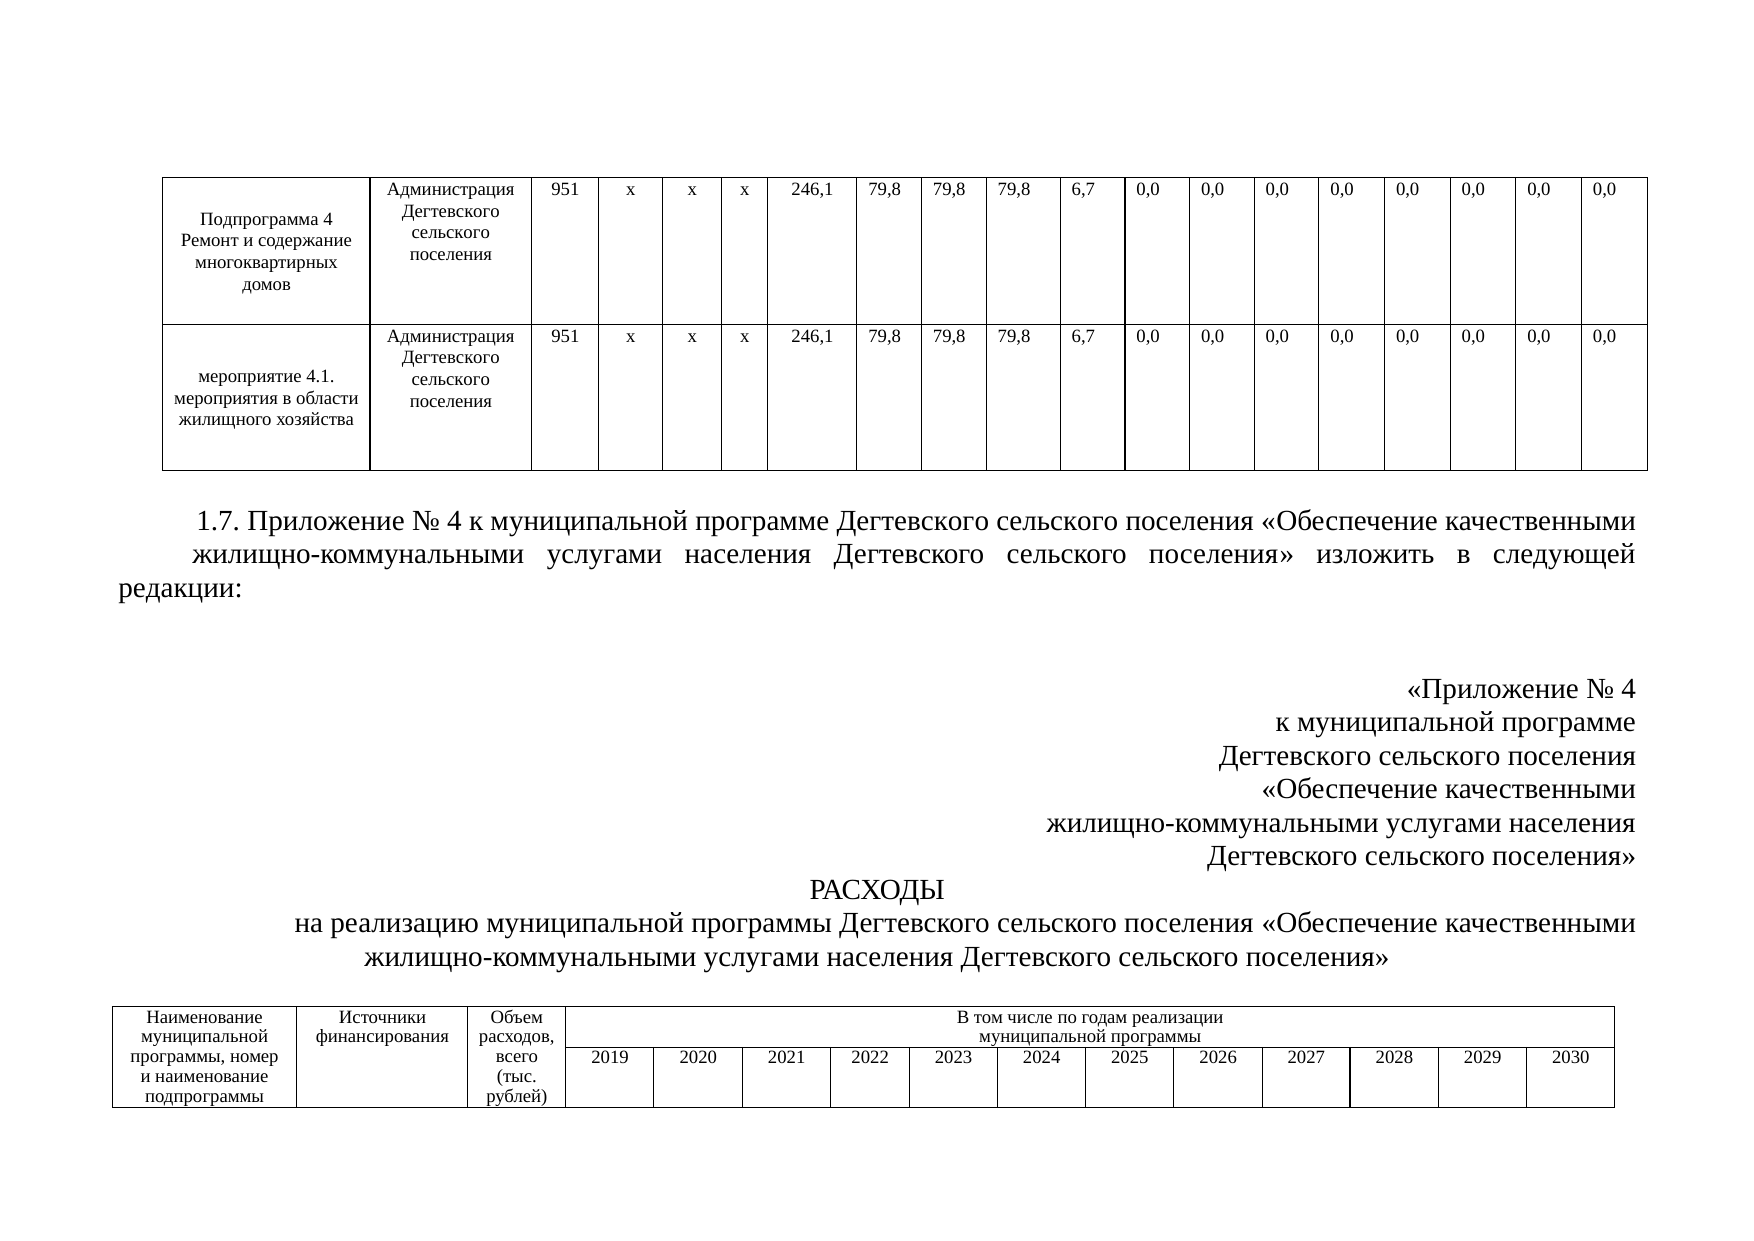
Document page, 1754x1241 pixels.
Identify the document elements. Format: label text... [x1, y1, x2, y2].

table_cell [371, 178, 531, 324]
table_cell 2028 [1351, 1048, 1438, 1107]
text 1.7. Приложение № 4 к муниципальной программе Дегтевского сельского поселения «Обеспечение качественными [118, 503, 1636, 537]
table_cell 2029 [1439, 1048, 1526, 1107]
text жилищно-коммунальными услугами населения [118, 805, 1636, 838]
table_cell 0,0 [1126, 178, 1189, 324]
table_cell х [663, 178, 721, 324]
table_cell 0,0 [1385, 325, 1450, 470]
table_cell 0,0 [1255, 325, 1318, 470]
table_cell 2025 [1086, 1048, 1173, 1107]
table_cell 2024 [998, 1048, 1085, 1107]
table_cell 0,0 [1255, 178, 1318, 324]
text жилищно-коммунальными услугами населения Дегтевского сельского поселения» [118, 939, 1636, 973]
table_cell 0,0 [1319, 178, 1384, 324]
table_cell 79,8 [922, 178, 986, 324]
table_cell 2020 [654, 1048, 742, 1107]
text жилищно-коммунальными услугами населения Дегтевского сельского поселения» изложить в следующей редакции: [118, 537, 1636, 604]
text РАСХОДЫ [118, 872, 1636, 906]
table_cell х [722, 178, 767, 324]
table_cell 0,0 [1190, 325, 1254, 470]
text «Обеспечение качественными [118, 771, 1636, 805]
text к муниципальной программе Дегтевского сельского поселения [118, 704, 1636, 771]
table_cell мероприятие 4.1. мероприятия в области жилищного хозяйства [163, 325, 369, 470]
text Дегтевского сельского поселения» [118, 838, 1636, 872]
table_cell 951 [532, 325, 598, 470]
table_cell 79,8 [922, 325, 986, 470]
table_cell 79,8 [857, 178, 921, 324]
table_cell Администрация Дегтевского сельского поселения [371, 325, 531, 470]
table_cell 6,7 [1061, 325, 1124, 470]
table_cell 2026 [1174, 1048, 1262, 1107]
table_cell 2023 [910, 1048, 997, 1107]
table_cell 246,1 [768, 178, 856, 324]
table_cell х [722, 325, 767, 470]
text «Приложение № 4 [118, 671, 1636, 704]
table_cell х [663, 325, 721, 470]
table_cell 246,1 [768, 325, 856, 470]
table_cell 79,8 [987, 178, 1060, 324]
table_header Источники финансирования [297, 1007, 467, 1107]
table_cell х [599, 325, 662, 470]
table_cell 0,0 [1126, 325, 1189, 470]
table_cell 0,0 [1451, 178, 1515, 324]
table_cell 0,0 [1516, 325, 1581, 470]
table_cell х [599, 178, 662, 324]
table_cell 2022 [831, 1048, 909, 1107]
table_cell 2021 [743, 1048, 830, 1107]
table_header Наименование муниципальной программы, номер и наименование подпрограммы [113, 1007, 296, 1107]
table_cell 0,0 [1190, 178, 1254, 324]
table_cell 6,7 [1061, 178, 1124, 324]
table_cell 0,0 [1582, 325, 1647, 470]
table_header В том числе по годам реализации муниципальной программы [566, 1007, 1614, 1047]
table_cell 2030 [1527, 1048, 1614, 1107]
table_cell 79,8 [987, 325, 1060, 470]
table_cell 0,0 [1516, 178, 1581, 324]
table_cell 79,8 [857, 325, 921, 470]
table_cell 0,0 [1582, 178, 1647, 324]
table_cell 951 [532, 178, 598, 324]
table_cell 0,0 [1385, 178, 1450, 324]
text на реализацию муниципальной программы Дегтевского сельского поселения «Обеспечение качественными [118, 906, 1636, 939]
table_cell 2019 [566, 1048, 653, 1107]
table_cell Подпрограмма 4 Ремонт и содержание многоквартирных домов [163, 178, 369, 324]
table_cell 0,0 [1319, 325, 1384, 470]
table_cell 0,0 [1451, 325, 1515, 470]
table_cell 2027 [1263, 1048, 1349, 1107]
table_header Объем расходов, всего (тыс. рублей) [468, 1007, 565, 1107]
